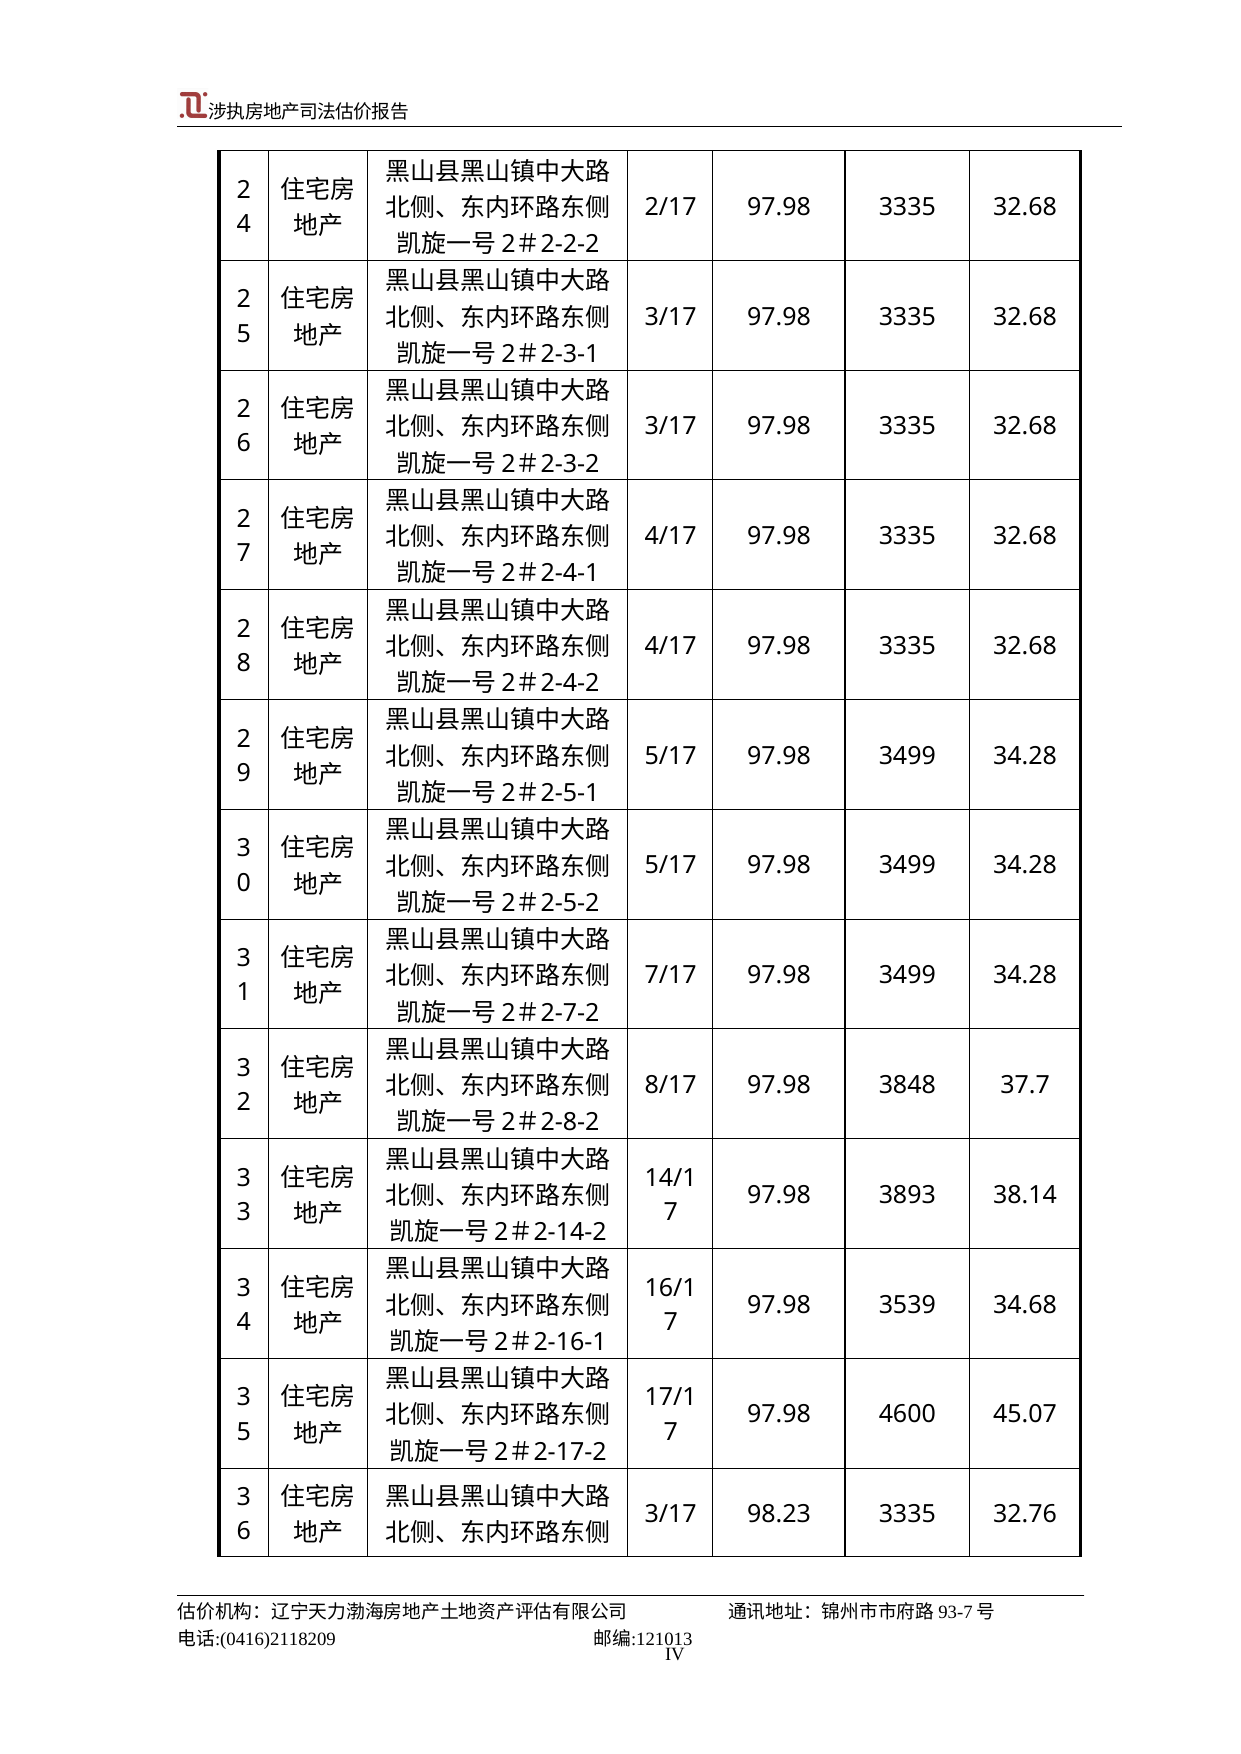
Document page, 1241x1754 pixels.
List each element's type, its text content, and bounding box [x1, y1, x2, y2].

table_cell 32 [221, 1029, 268, 1138]
table_cell 住宅房地产 [269, 1249, 367, 1358]
table_cell 45.07 [970, 1359, 1079, 1467]
table_cell 3/17 [628, 1469, 712, 1556]
table_cell 黑山县黑山镇中大路北侧、东内环路东侧凯旋一号2＃2-5-2 [368, 810, 627, 918]
table_cell 住宅房地产 [269, 1359, 367, 1467]
table_cell 黑山县黑山镇中大路北侧、东内环路东侧凯旋一号2＃2-5-1 [368, 700, 627, 809]
table_cell 25 [221, 261, 268, 369]
table_cell 3539 [846, 1249, 969, 1358]
table_cell 97.98 [713, 1029, 844, 1138]
table_cell 27 [221, 480, 268, 589]
table_cell 34.68 [970, 1249, 1079, 1358]
table_cell 31 [221, 920, 268, 1028]
picture [177, 88, 209, 119]
table_cell 3335 [846, 480, 969, 589]
table_cell 97.98 [713, 1139, 844, 1248]
table_cell 3335 [846, 590, 969, 699]
table_cell 32.68 [970, 261, 1079, 369]
table_cell 97.98 [713, 1249, 844, 1358]
table_cell 3499 [846, 920, 969, 1028]
table_cell 黑山县黑山镇中大路北侧、东内环路东侧凯旋一号2＃2-14-2 [368, 1139, 627, 1248]
table_cell 7/17 [628, 920, 712, 1028]
table_cell 黑山县黑山镇中大路北侧、东内环路东侧凯旋一号2＃2-8-2 [368, 1029, 627, 1138]
table_cell 97.98 [713, 810, 844, 918]
table_cell 36 [221, 1469, 268, 1556]
table_cell 34.28 [970, 700, 1079, 809]
table_cell 24 [221, 151, 268, 260]
table_cell 34 [221, 1249, 268, 1358]
table_cell 3335 [846, 1469, 969, 1556]
table_cell 住宅房地产 [269, 1029, 367, 1138]
table_cell 97.98 [713, 700, 844, 809]
table_cell 34.28 [970, 920, 1079, 1028]
table_cell 34.28 [970, 810, 1079, 918]
table_cell 3893 [846, 1139, 969, 1248]
table_cell 3848 [846, 1029, 969, 1138]
table_cell 32.68 [970, 151, 1079, 260]
table_cell 黑山县黑山镇中大路北侧、东内环路东侧凯旋一号2＃2-2-2 [368, 151, 627, 260]
table_cell 住宅房地产 [269, 261, 367, 369]
table_cell 16/17 [628, 1249, 712, 1358]
table_cell 黑山县黑山镇中大路北侧、东内环路东侧凯旋一号2＃2-3-2 [368, 371, 627, 479]
table_cell 住宅房地产 [269, 810, 367, 918]
table_cell 14/17 [628, 1139, 712, 1248]
table_cell 5/17 [628, 700, 712, 809]
table_cell 黑山县黑山镇中大路北侧、东内环路东侧凯旋一号2＃2-4-1 [368, 480, 627, 589]
table_cell 3/17 [628, 371, 712, 479]
table_cell 35 [221, 1359, 268, 1467]
table_cell 住宅房地产 [269, 151, 367, 260]
table_cell 32.68 [970, 371, 1079, 479]
table_cell 住宅房地产 [269, 1469, 367, 1556]
table_cell 30 [221, 810, 268, 918]
table_cell 29 [221, 700, 268, 809]
table_cell 97.98 [713, 920, 844, 1028]
table_cell 4/17 [628, 590, 712, 699]
table_cell 住宅房地产 [269, 371, 367, 479]
table_cell 4600 [846, 1359, 969, 1467]
table_cell 2/17 [628, 151, 712, 260]
table_cell 8/17 [628, 1029, 712, 1138]
table_cell 3335 [846, 261, 969, 369]
table_cell 97.98 [713, 371, 844, 479]
table_cell 4/17 [628, 480, 712, 589]
table_cell 5/17 [628, 810, 712, 918]
table_cell 32.68 [970, 590, 1079, 699]
table_cell 33 [221, 1139, 268, 1248]
table_cell 3/17 [628, 261, 712, 369]
table_cell 37.7 [970, 1029, 1079, 1138]
table_cell 32.68 [970, 480, 1079, 589]
table_cell 38.14 [970, 1139, 1079, 1248]
table_cell 3335 [846, 151, 969, 260]
table_cell 黑山县黑山镇中大路北侧、东内环路东侧凯旋一号2＃2-16-1 [368, 1249, 627, 1358]
table_cell 97.98 [713, 590, 844, 699]
table_cell 3335 [846, 371, 969, 479]
table_cell 3499 [846, 810, 969, 918]
table_cell 32.76 [970, 1469, 1079, 1556]
table_cell 黑山县黑山镇中大路北侧、东内环路东侧凯旋一号2＃2-3-1 [368, 261, 627, 369]
table_cell 黑山县黑山镇中大路北侧、东内环路东侧凯旋一号2＃2-4-2 [368, 590, 627, 699]
table_cell 3499 [846, 700, 969, 809]
table_cell 97.98 [713, 151, 844, 260]
table_cell 97.98 [713, 261, 844, 369]
table_cell 98.23 [713, 1469, 844, 1556]
table_cell 黑山县黑山镇中大路北侧、东内环路东侧凯旋一号2＃2-17-2 [368, 1359, 627, 1467]
table_cell 26 [221, 371, 268, 479]
table_cell 住宅房地产 [269, 920, 367, 1028]
table_cell 28 [221, 590, 268, 699]
table_cell 住宅房地产 [269, 590, 367, 699]
table_cell 住宅房地产 [269, 480, 367, 589]
table_cell 17/17 [628, 1359, 712, 1467]
table_cell 黑山县黑山镇中大路北侧、东内环路东侧凯旋一号2＃2-7-2 [368, 920, 627, 1028]
table_cell 住宅房地产 [269, 700, 367, 809]
table_cell 97.98 [713, 480, 844, 589]
table_cell 97.98 [713, 1359, 844, 1467]
table_cell 住宅房地产 [269, 1139, 367, 1248]
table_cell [368, 1469, 627, 1556]
